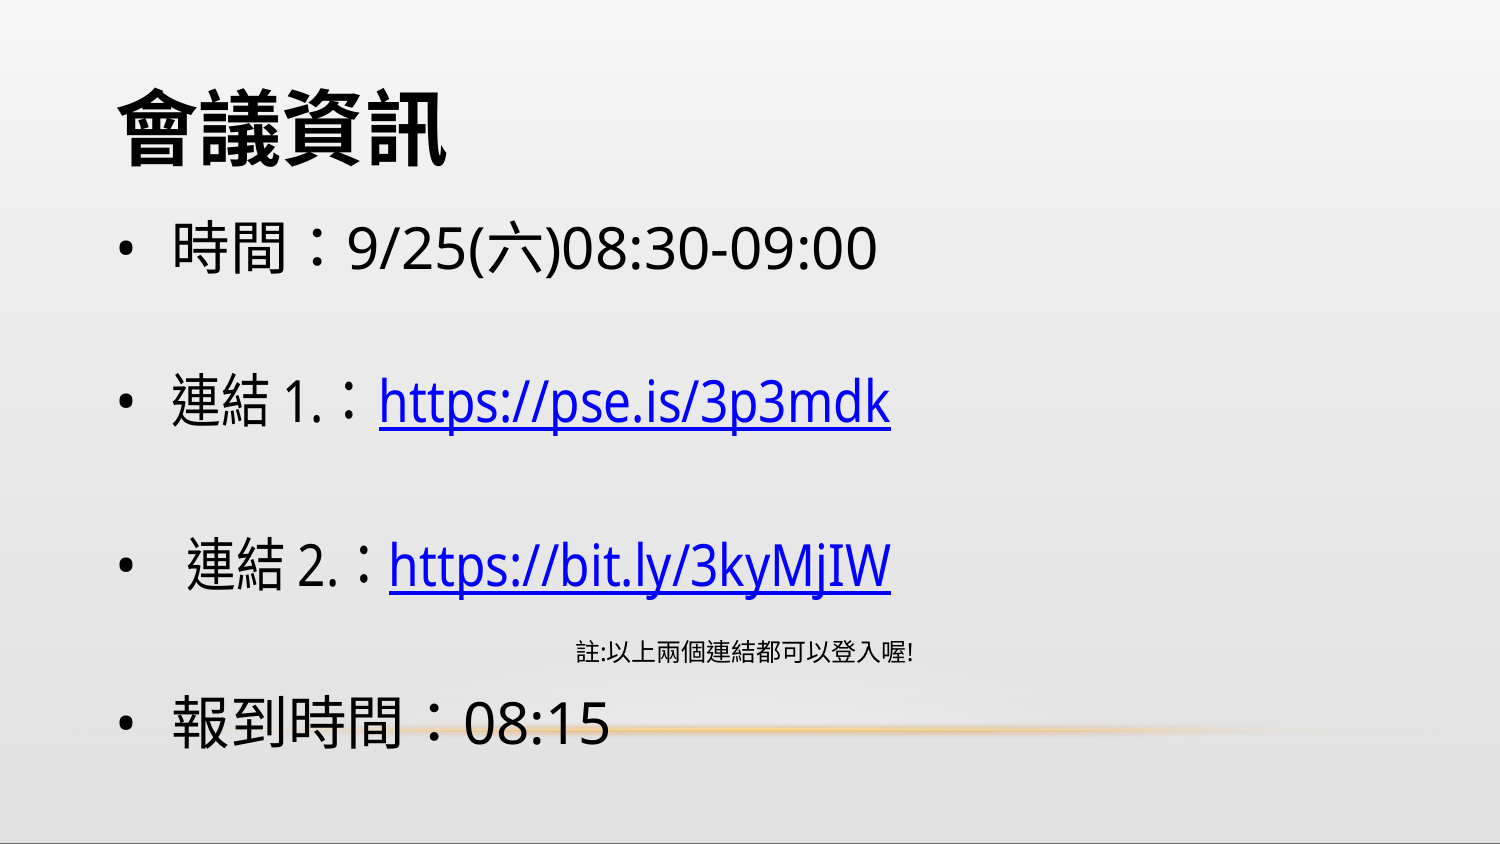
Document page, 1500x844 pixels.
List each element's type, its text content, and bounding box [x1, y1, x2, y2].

list 報到時間：08:15 [115, 682, 1317, 762]
list 時間：9/25(六)08:30-09:00 [115, 187, 1317, 290]
subtitle 會議資訊 [115, 50, 1317, 187]
picture [0, 0, 1500, 844]
list 連結2.：https://bit.ly/3kyMjIW [115, 519, 1317, 603]
list 連結1.： https://pse.is/3p3mdk [115, 354, 1317, 439]
text 註:以上兩個連結都可以登入喔! [171, 632, 1317, 668]
